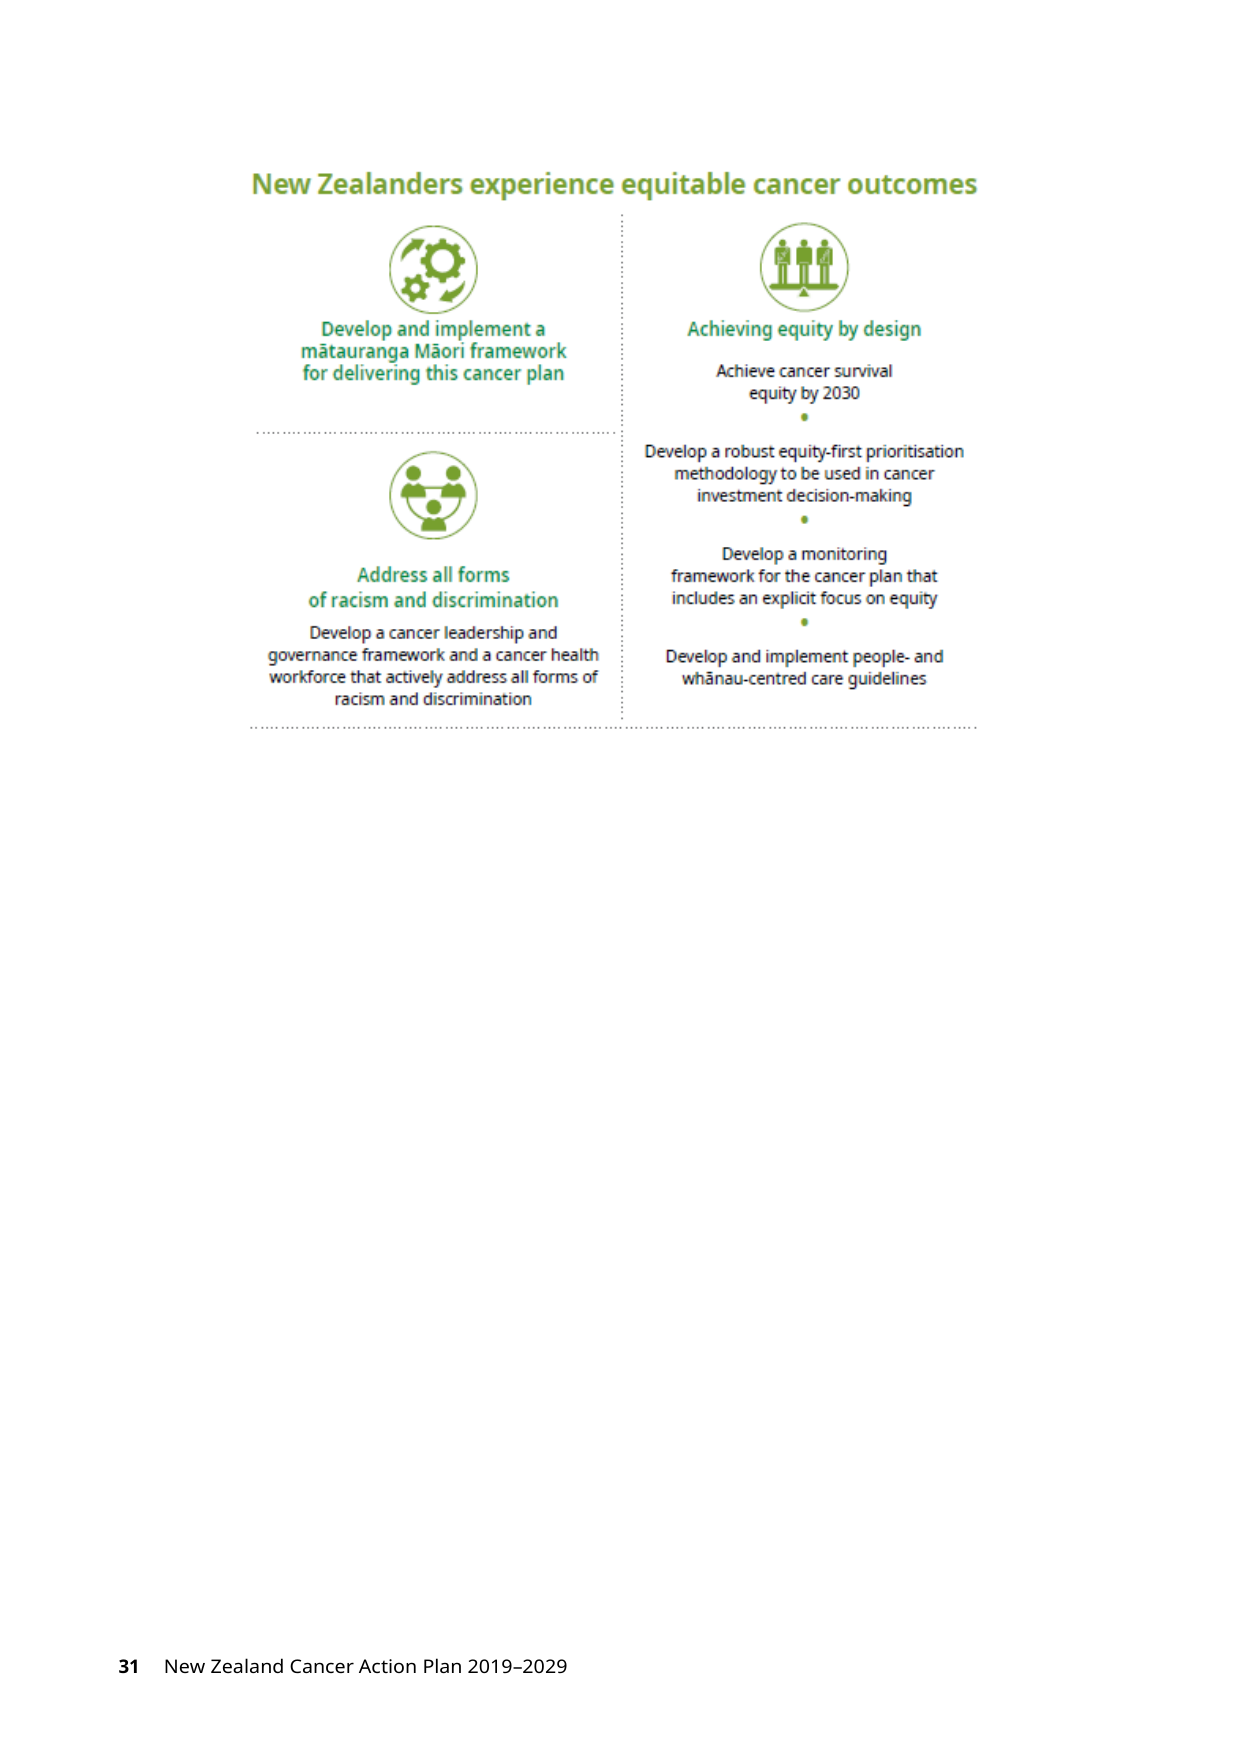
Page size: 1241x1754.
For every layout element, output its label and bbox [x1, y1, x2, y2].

picture [224, 147, 997, 751]
